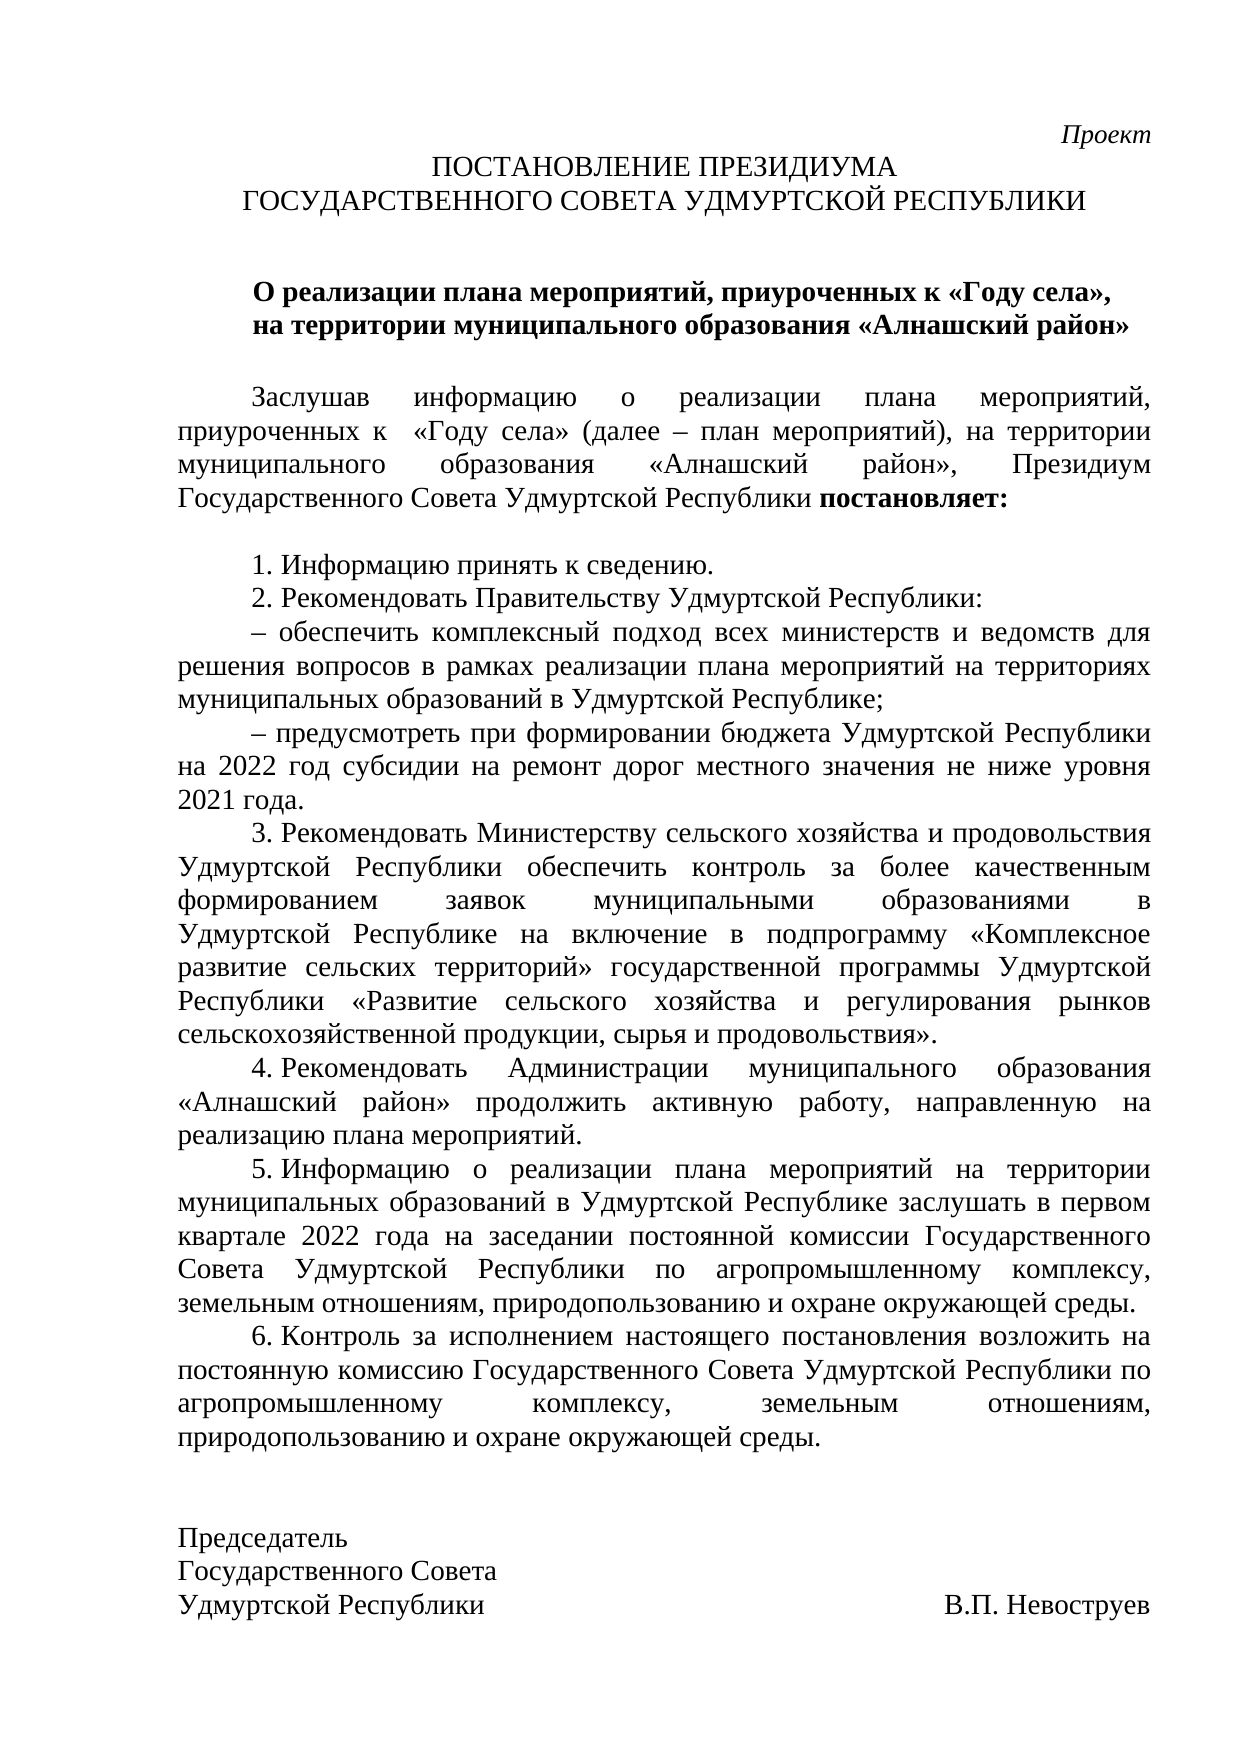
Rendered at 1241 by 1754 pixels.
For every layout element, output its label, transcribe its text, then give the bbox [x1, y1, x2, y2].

text на территории муниципального образования «Алнашский район» [192, 307, 1137, 341]
list Информацию принять к сведению. [177, 547, 1152, 581]
text ГОСУДАРСТВЕННОГО СОВЕТА УДМУРТСКОЙ РЕСПУБЛИКИ [177, 183, 1152, 216]
list Информацию о реализации плана мероприятий на территории муниципальных образований в Удмуртской Республике заслушать в первом квартале 2022 года на заседании постоянной комиссии Государственного Совета Удмуртской Республики по агропромышленному комплексу, земельным отношениям, природопользованию и охране окружающей среды. [177, 1151, 1152, 1318]
list Рекомендовать Правительству Удмуртской Республики: [177, 581, 1152, 614]
list Контроль за исполнением настоящего постановления возложить на постоянную комиссию Государственного Совета Удмуртской Республики по агропромышленному комплексу, земельным отношениям, природопользованию и охране окружающей среды. [177, 1318, 1152, 1453]
list Рекомендовать Администрации муниципального образования «Алнашский район» продолжить активную работу, направленную на реализацию плана мероприятий. [177, 1050, 1152, 1151]
text Заслушав информацию о реализации плана мероприятий, приуроченных к «Году села» (далее – план мероприятий), на территории муниципального образования «Алнашский район», Президиум Государственного Совета Удмуртской Республики постановляет: [177, 379, 1152, 513]
list – обеспечить комплексный подход всех министерств и ведомств для решения вопросов в рамках реализации плана мероприятий на территориях муниципальных образований в Удмуртской Республике; [177, 614, 1152, 715]
text Государственного Совета [177, 1553, 1152, 1587]
list – предусмотреть при формировании бюджета Удмуртской Республики на 2022 год субсидии на ремонт дорог местного значения не ниже уровня 2021 года. [177, 715, 1152, 815]
text ПОСТАНОВЛЕНИЕ ПРЕЗИДИУМА [177, 149, 1152, 183]
text Председатель [177, 1520, 1152, 1553]
text Удмуртской Республики В.П. Невоструев [177, 1587, 1152, 1620]
list Рекомендовать Министерству сельского хозяйства и продовольствия Удмуртской Республики обеспечить контроль за более качественным формированием заявок муниципальными образованиями в Удмуртской Республике на включение в подпрограмму «Комплексное развитие сельских территорий» государственной программы Удмуртской Республики «Развитие сельского хозяйства и регулирования рынков сельскохозяйственной продукции, сырья и продовольствия». [177, 815, 1152, 1050]
text О реализации плана мероприятий, приуроченных к «Году села», [192, 274, 1137, 307]
text Проект [177, 118, 1152, 149]
